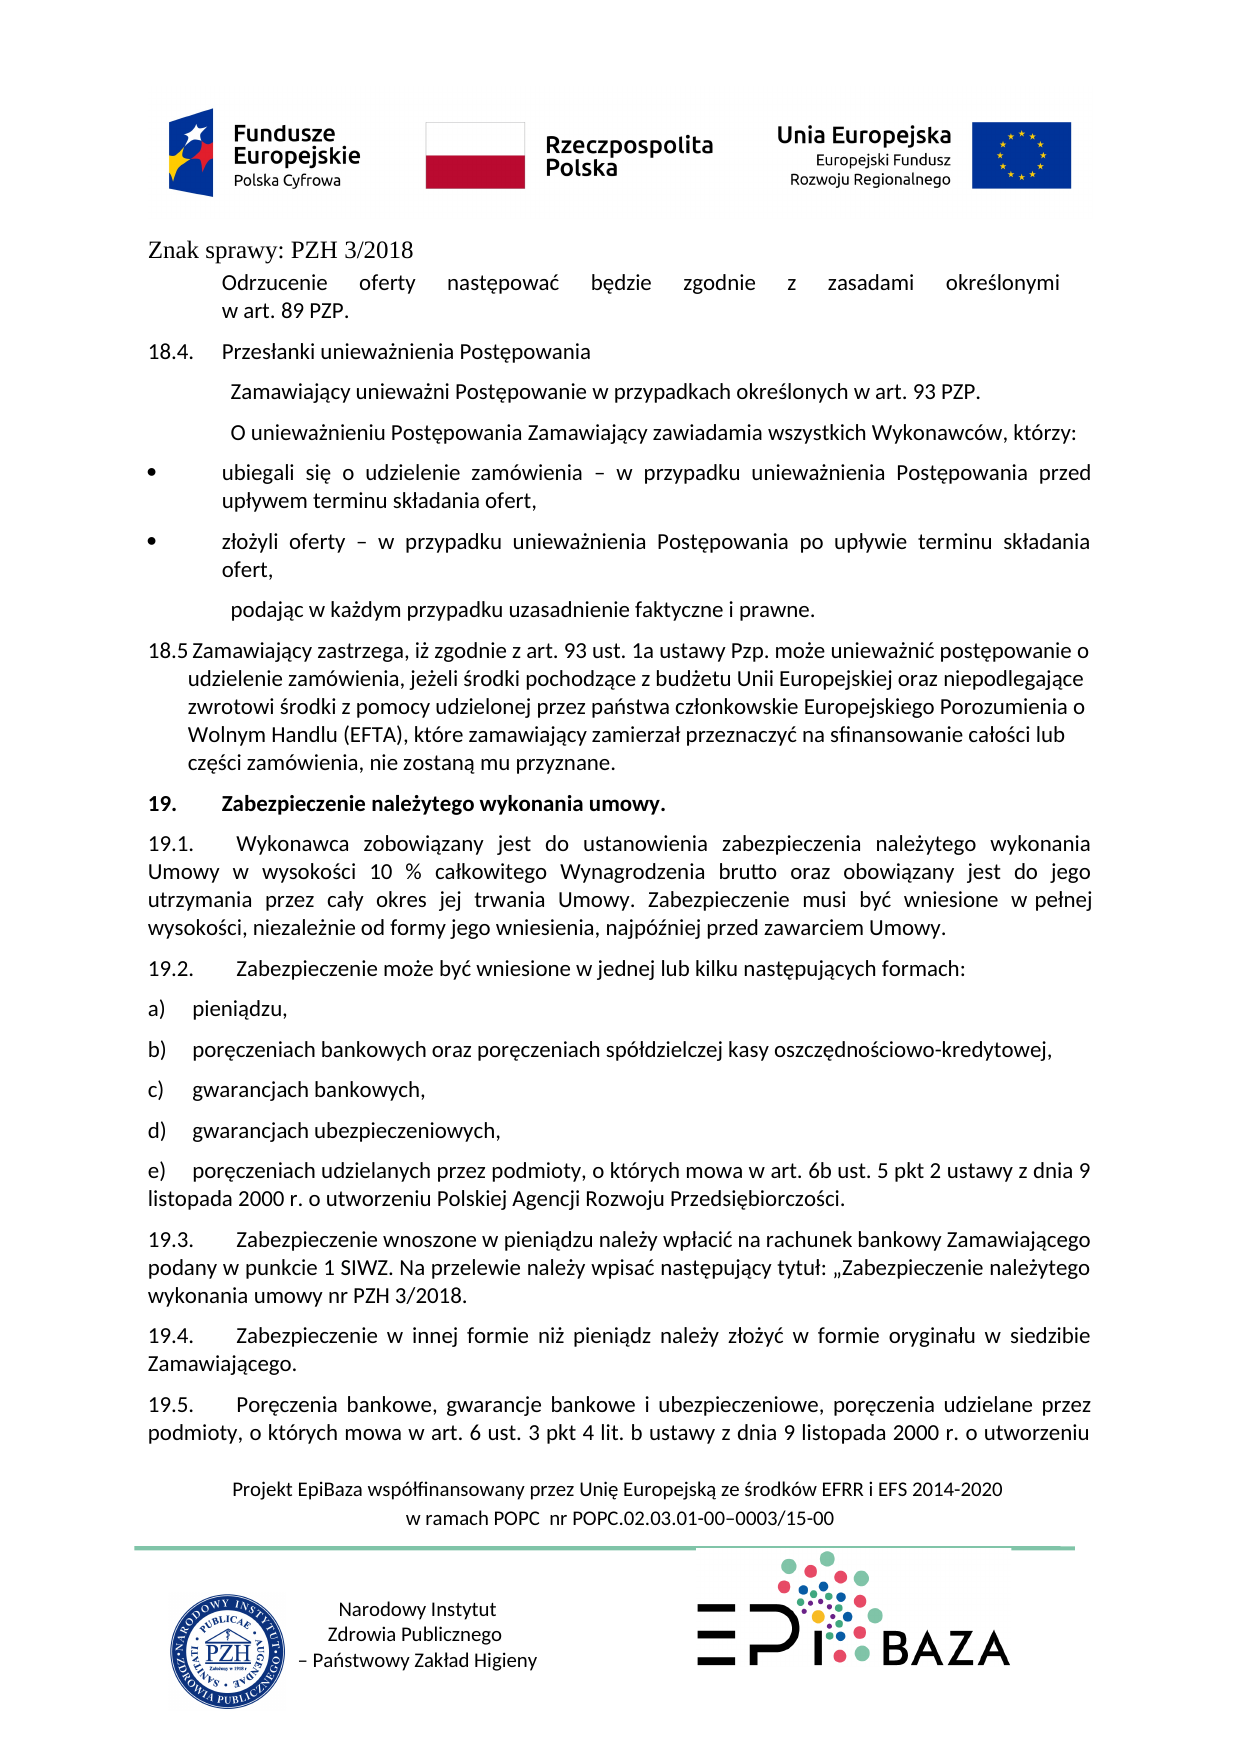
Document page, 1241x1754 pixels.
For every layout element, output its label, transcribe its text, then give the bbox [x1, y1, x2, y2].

list poręczeniach udzielanych przez podmioty, o których mowa w art. 6b ust. 5 pkt 2 ustawy z dnia 9 listopada 2000 r. o utworzeniu Polskiej Agencji Rozwoju Przedsiębiorczości. [148, 1156, 1092, 1212]
list Zabezpieczenie w innej formie niż pieniądz należy złożyć w formie oryginału w siedzibie Zamawiającego. [148, 1321, 1092, 1377]
text O unieważnieniu Postępowania Zamawiający zawiadamia wszystkich Wykonawców, którzy: [230, 418, 1092, 446]
picture [168, 1592, 287, 1711]
list Zabezpieczenie wnoszone w pieniądzu należy wpłacić na rachunek bankowy Zamawiającego podany w punkcie 1 SIWZ. Na przelewie należy wpisać następujący tytuł: „Zabezpieczenie należytego wykonania umowy nr PZH 3/2018. [148, 1225, 1092, 1309]
list Zabezpieczenie należytego wykonania umowy. [148, 789, 1092, 817]
list gwarancjach ubezpieczeniowych, [148, 1116, 1092, 1144]
list Zamawiający zastrzega, iż zgodnie z art. 93 ust. 1a ustawy Pzp. może unieważnić postępowanie o udzielenie zamówienia, jeżeli środki pochodzące z budżetu Unii Europejskiej oraz niepodlegające zwrotowi środki z pomocy udzielonej przez państwa członkowskie Europejskiego Porozumienia o Wolnym Handlu (EFTA), które zamawiający zamierzał przeznaczyć na sfinansowanie całości lub części zamówienia, nie zostaną mu przyznane. [148, 636, 1092, 776]
list złożyli oferty – w przypadku unieważnienia Postępowania po upływie terminu składania ofert, [148, 527, 1092, 583]
list gwarancjach bankowych, [148, 1075, 1092, 1103]
list poręczeniach bankowych oraz poręczeniach spółdzielczej kasy oszczędnościowo-kredytowej, [148, 1035, 1092, 1063]
picture [147, 86, 1093, 219]
list Przesłanki unieważnienia Postępowania [148, 337, 1092, 365]
text podając w każdym przypadku uzasadnienie faktyczne i prawne. [230, 596, 1092, 623]
list Wykonawca zobowiązany jest do ustanowienia zabezpieczenia należytego wykonania Umowy w wysokości 10 % całkowitego Wynagrodzenia brutto oraz obowiązany jest do jego utrzymania przez cały okres jej trwania Umowy. Zabezpieczenie musi być wniesione w pełnej wysokości, niezależnie od formy jego wniesienia, najpóźniej przed zawarciem Umowy. [148, 829, 1092, 941]
text Zamawiający unieważni Postępowanie w przypadkach określonych w art. 93 PZP. [230, 377, 1092, 405]
picture [696, 1548, 1012, 1667]
list Zabezpieczenie może być wniesione w jednej lub kilku następujących formach: [148, 954, 1092, 982]
text Odrzucenie oferty następować będzie zgodnie z zasadami określonymi w art. 89 PZP. [222, 268, 1092, 324]
list pieniądzu, [148, 994, 1092, 1022]
list ubiegali się o udzielenie zamówienia – w przypadku unieważnienia Postępowania przed upływem terminu składania ofert, [148, 458, 1092, 514]
